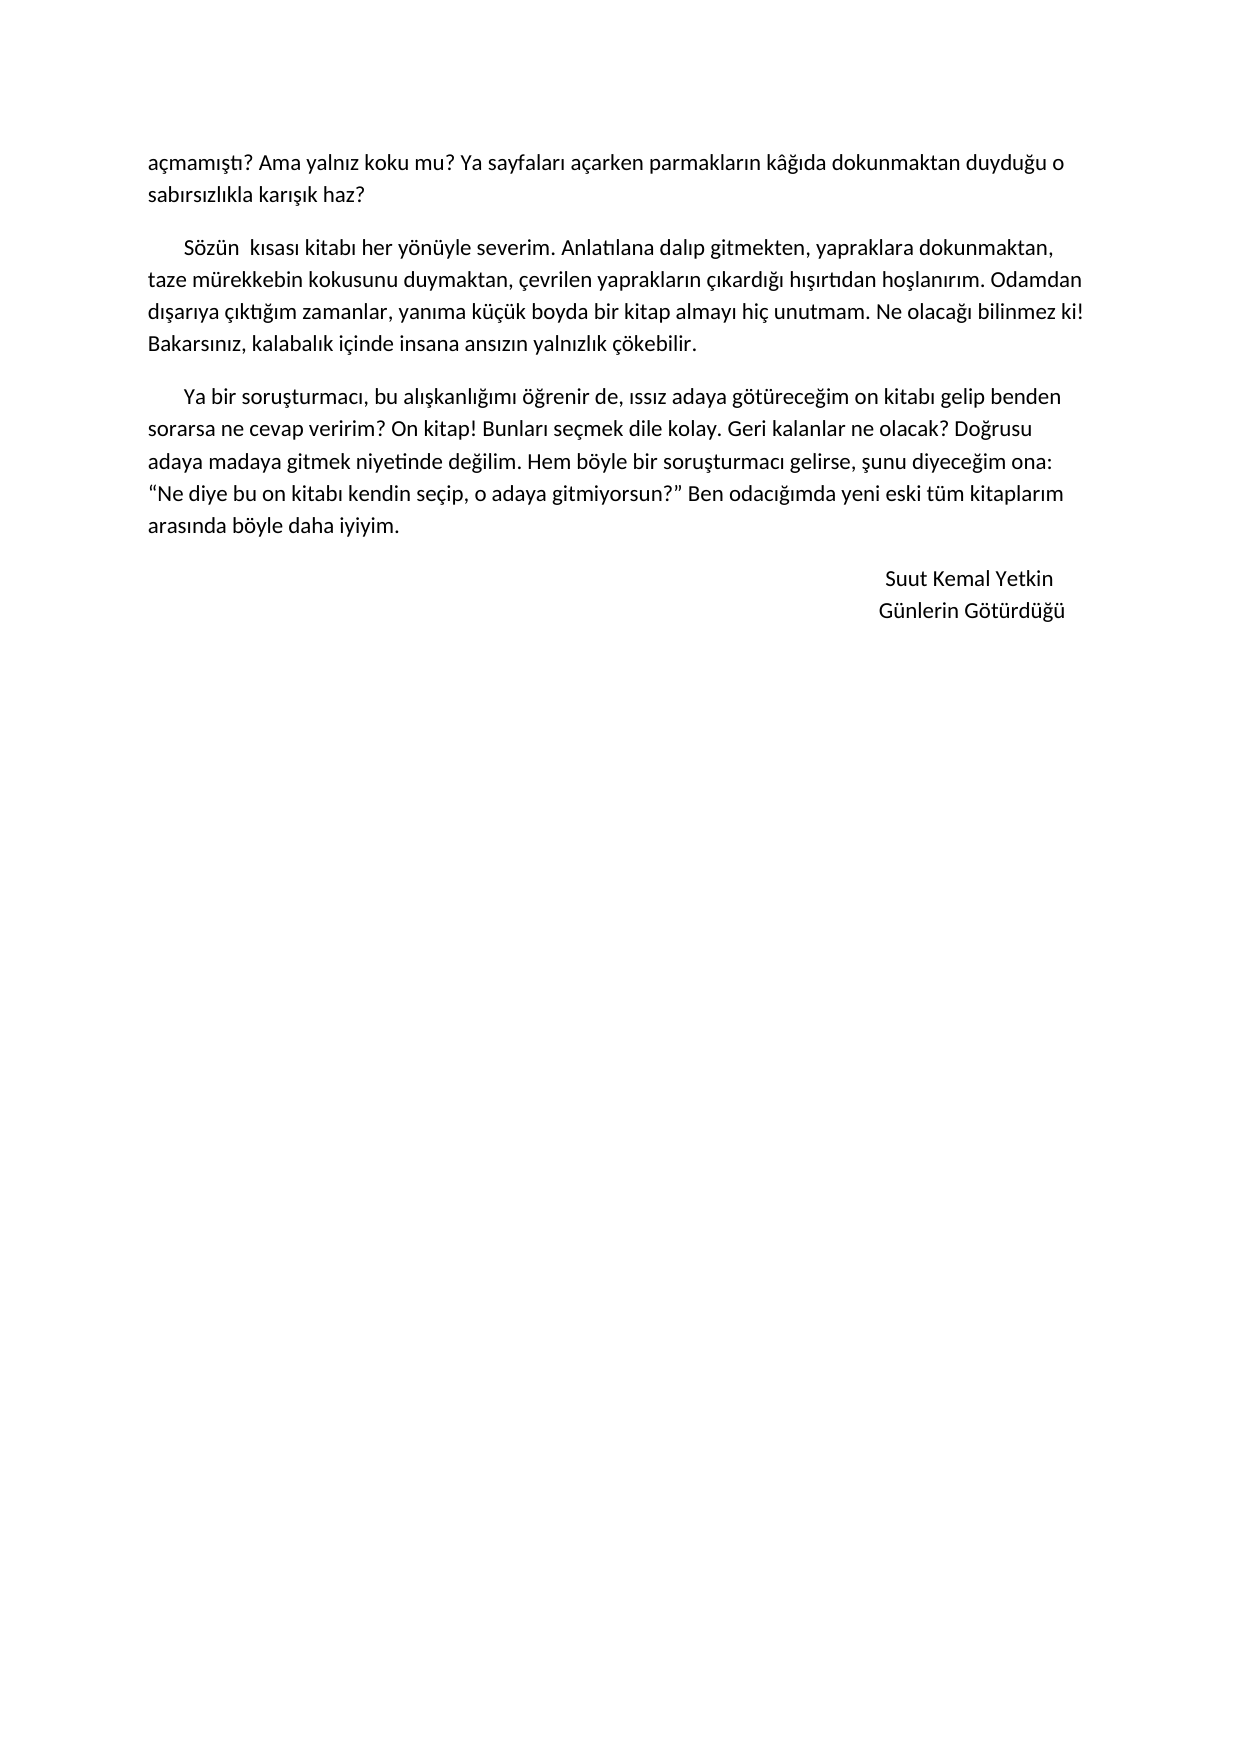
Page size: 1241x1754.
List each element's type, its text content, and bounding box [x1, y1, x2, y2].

text Suut Kemal Yetkin Günlerin Götürdüğü [811, 564, 1093, 624]
text Sözün kısası kitabı her yönüyle severim. Anlatılana dalıp gitmekten, yapraklara dokunmaktan, taze mürekkebin kokusunu duymaktan, çevrilen yaprakların çıkardığı hışırtıdan hoşlanırım. Odamdan dışarıya çıktığım zamanlar, yanıma küçük boyda bir kitap almayı hiç unutmam. Ne olacağı bilinmez ki! Bakarsınız, kalabalık içinde insana ansızın yalnızlık çökebilir. [148, 233, 1093, 357]
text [148, 148, 1093, 208]
text Ya bir soruşturmacı, bu alışkanlığımı öğrenir de, ıssız adaya götüreceğim on kitabı gelip benden sorarsa ne cevap veririm? On kitap! Bunları seçmek dile kolay. Geri kalanlar ne olacak? Doğrusu adaya madaya gitmek niyetinde değilim. Hem böyle bir soruşturmacı gelirse, şunu diyeceğim ona: “Ne diye bu on kitabı kendin seçip, o adaya gitmiyorsun?” Ben odacığımda yeni eski tüm kitaplarım arasında böyle daha iyiyim. [148, 382, 1093, 539]
